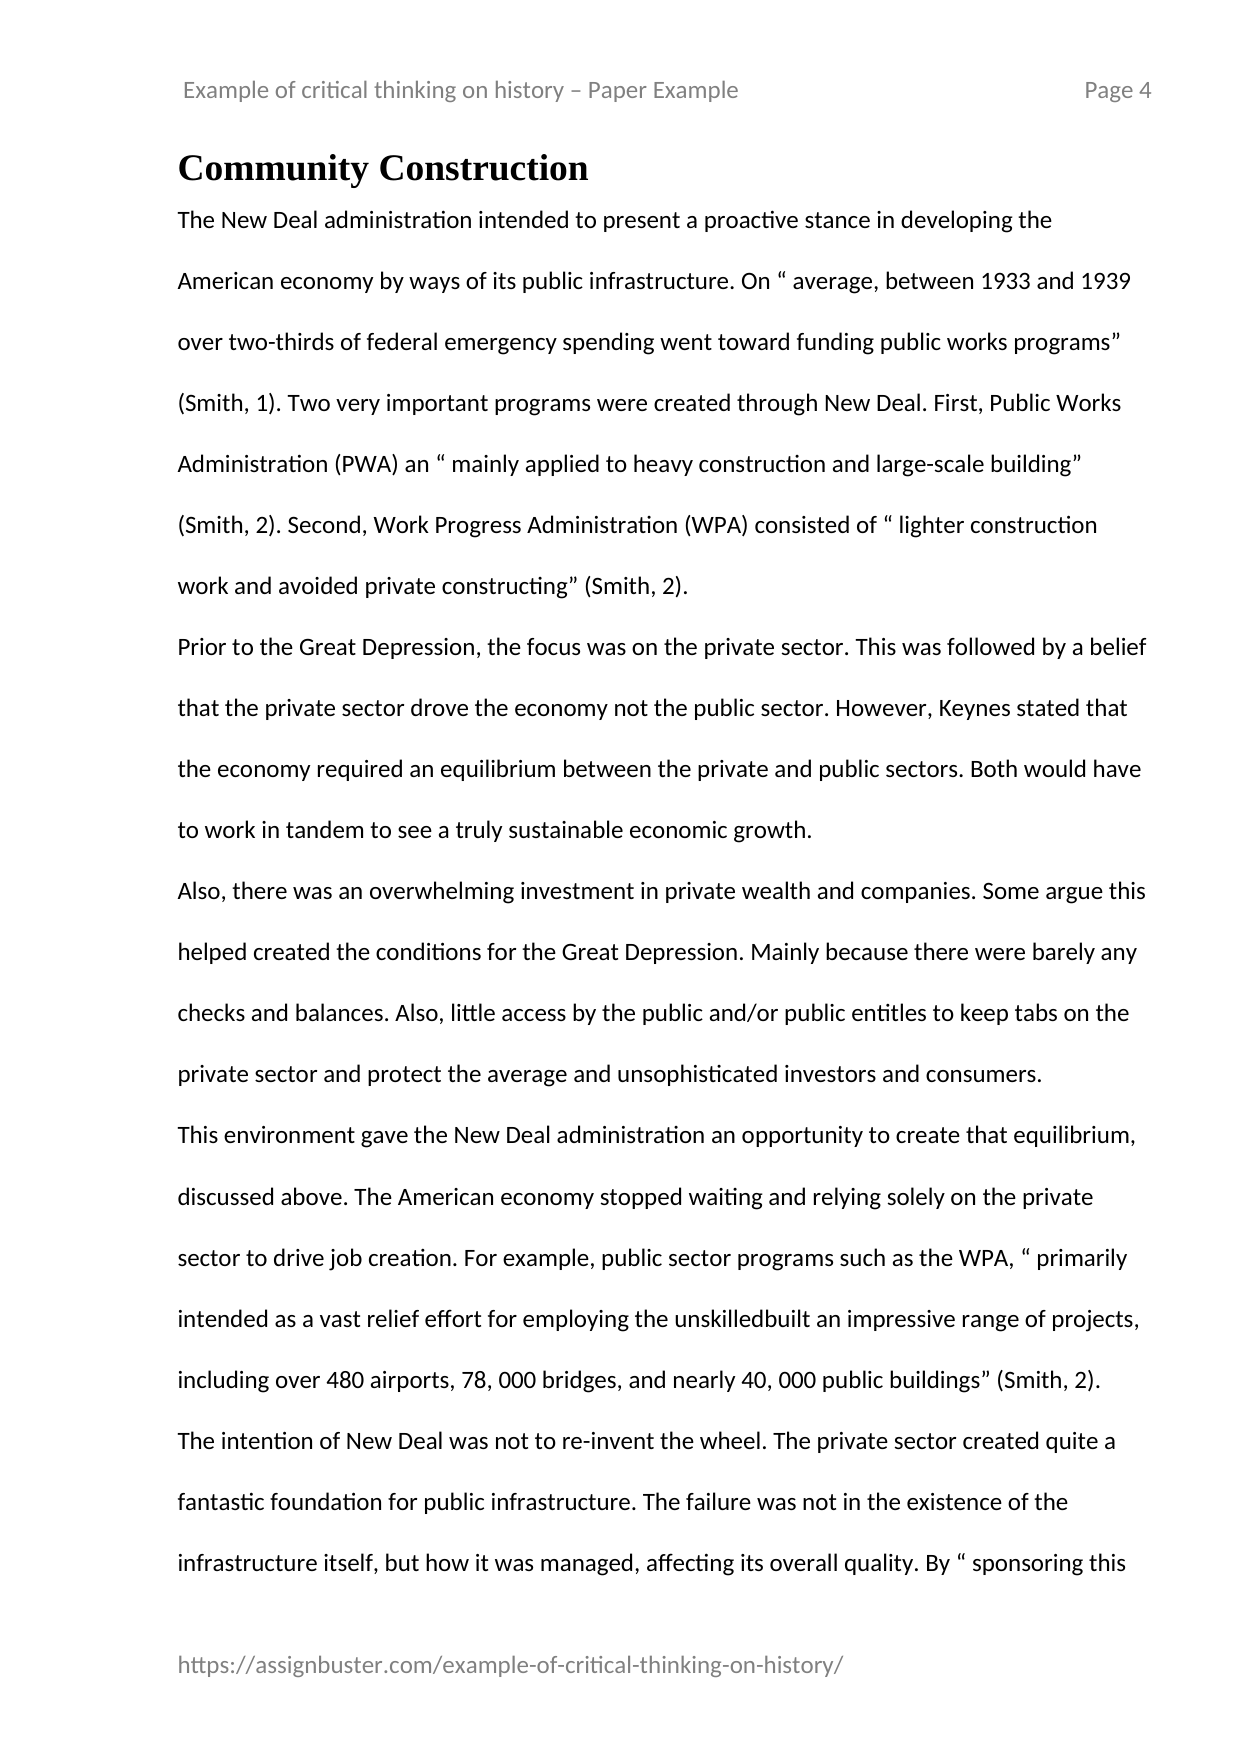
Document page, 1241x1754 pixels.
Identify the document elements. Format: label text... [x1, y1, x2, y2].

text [177, 204, 1152, 1577]
subtitle Community Construction [177, 145, 1152, 188]
